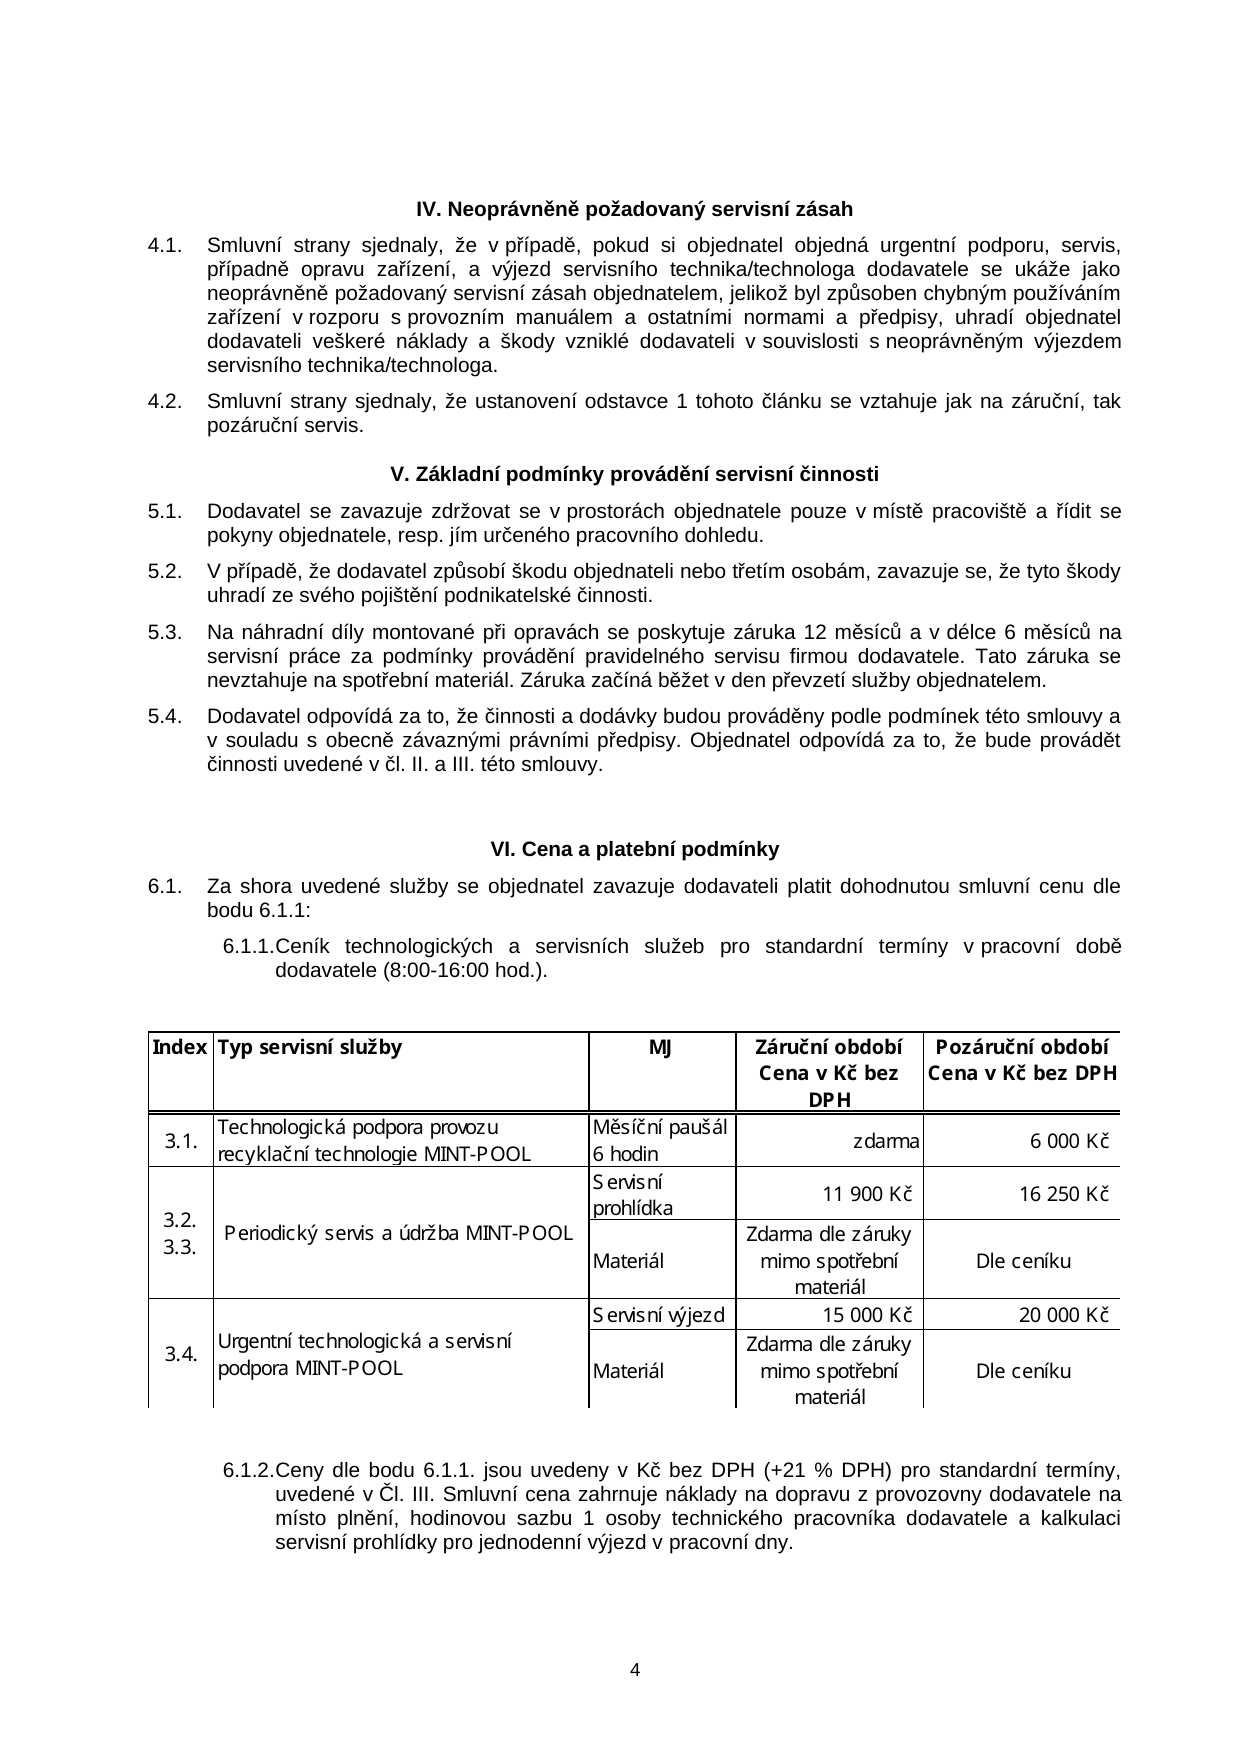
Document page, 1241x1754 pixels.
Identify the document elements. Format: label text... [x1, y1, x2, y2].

list Dodavatel se zavazuje zdržovat se v prostorách objednatele pouze v místě pracoviště a řídit se pokyny objednatele, resp. jím určeného pracovního dohledu. [148, 499, 1122, 547]
list Na náhradní díly montované při opravách se poskytuje záruka 12 měsíců a v délce 6 měsíců na servisní práce za podmínky provádění pravidelného servisu firmou dodavatele. Tato záruka se nevztahuje na spotřební materiál. Záruka začíná běžet v den převzetí služby objednatelem. [148, 619, 1122, 691]
list Smluvní strany sjednaly, že v případě, pokud si objednatel objedná urgentní podporu, servis, případně opravu zařízení, a výjezd servisního technika/technologa dodavatele se ukáže jako neoprávněně požadovaný servisní zásah objednatelem, jelikož byl způsoben chybným používáním zařízení v rozporu s provozním manuálem a ostatními normami a předpisy, uhradí objednatel dodavateli veškeré náklady a škody vzniklé dodavateli v souvislosti s neoprávněným výjezdem servisního technika/technologa. [148, 233, 1122, 377]
list Ceník technologických a servisních služeb pro standardní termíny v pracovní době dodavatele (8:00-16:00 hod.). [223, 934, 1122, 982]
list V případě, že dodavatel způsobí škodu objednateli nebo třetím osobám, zavazuje se, že tyto škody uhradí ze svého pojištění podnikatelské činnosti. [148, 559, 1122, 607]
list Cena a platební podmínky [148, 837, 1122, 861]
list Neoprávněně požadovaný servisní zásah [148, 197, 1122, 221]
list Za shora uvedené služby se objednatel zavazuje dodavateli platit dohodnutou smluvní cenu dle bodu 6.1.1: [148, 874, 1122, 922]
list Smluvní strany sjednaly, že ustanovení odstavce 1 tohoto článku se vztahuje jak na záruční, tak pozáruční servis. [148, 389, 1122, 437]
list Ceny dle bodu 6.1.1. jsou uvedeny v Kč bez DPH (+21 % DPH) pro standardní termíny, uvedené v Čl. III. Smluvní cena zahrnuje náklady na dopravu z provozovny dodavatele na místo plnění, hodinovou sazbu 1 osoby technického pracovníka dodavatele a kalkulaci servisní prohlídky pro jednodenní výjezd v pracovní dny. [223, 1458, 1122, 1554]
list Základní podmínky provádění servisní činnosti [148, 462, 1122, 486]
list Dodavatel odpovídá za to, že činnosti a dodávky budou prováděny podle podmínek této smlouvy a v souladu s obecně závaznými právními předpisy. Objednatel odpovídá za to, že bude provádět činnosti uvedené v čl. II. a III. této smlouvy. [148, 704, 1122, 776]
